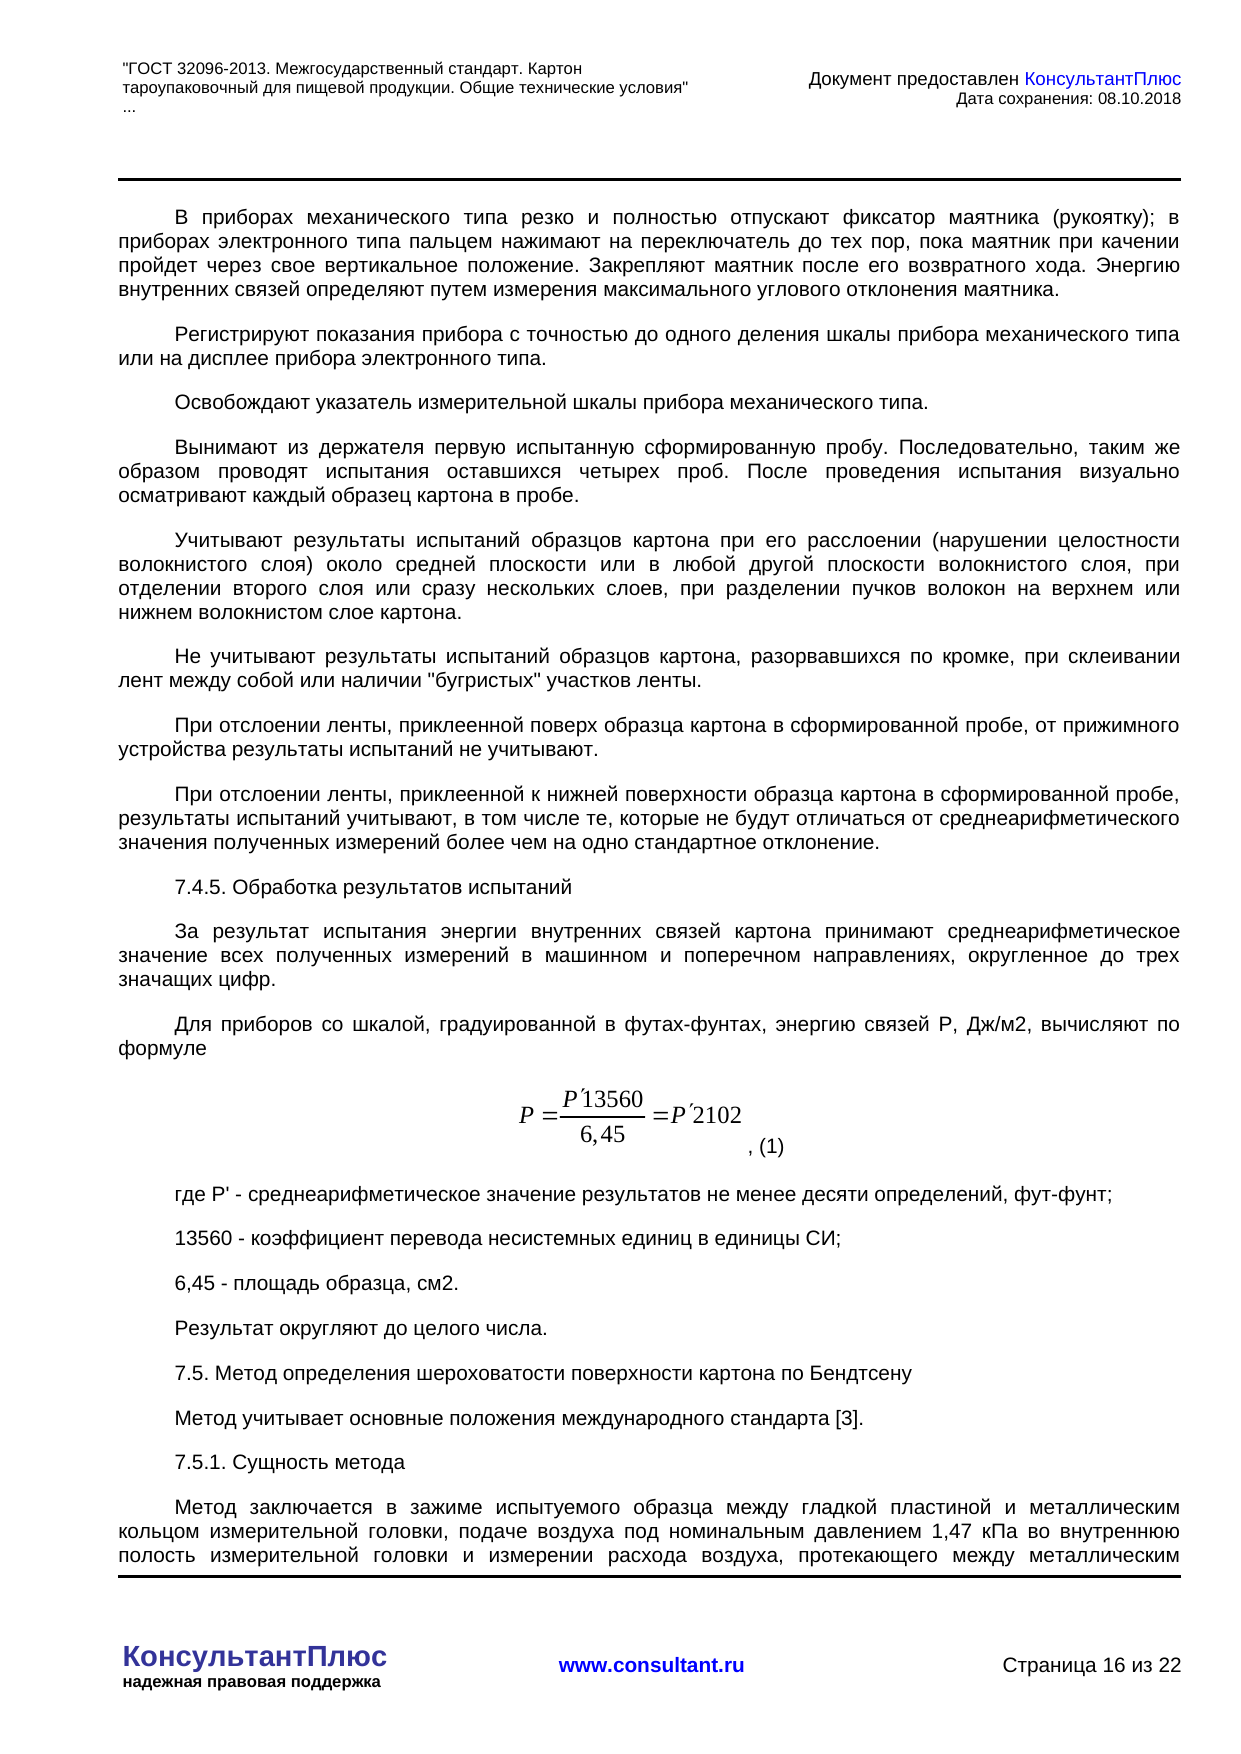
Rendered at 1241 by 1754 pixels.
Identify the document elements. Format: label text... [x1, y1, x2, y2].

text , (1) [118, 1084, 1181, 1157]
text При отслоении ленты, приклеенной поверх образца картона в сформированной пробе, от прижимного устройства результаты испытаний не учитывают. [118, 713, 1181, 761]
text Регистрируют показания прибора с точностью до одного деления шкалы прибора механического типа или на дисплее прибора электронного типа. [118, 321, 1181, 369]
text При отслоении ленты, приклеенной к нижней поверхности образца картона в сформированной пробе, результаты испытаний учитывают, в том числе те, которые не будут отличаться от среднеарифметического значения полученных измерений более чем на одно стандартное отклонение. [118, 782, 1181, 854]
text Вынимают из держателя первую испытанную сформированную пробу. Последовательно, таким же образом проводят испытания оставшихся четырех проб. После проведения испытания визуально осматривают каждый образец картона в пробе. [118, 435, 1181, 507]
text Учитывают результаты испытаний образцов картона при его расслоении (нарушении целостности волокнистого слоя) около средней плоскости или в любой другой плоскости волокнистого слоя, при отделении второго слоя или сразу нескольких слоев, при разделении пучков волокон на верхнем или нижнем волокнистом слое картона. [118, 528, 1181, 623]
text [118, 1495, 1181, 1567]
text Не учитывают результаты испытаний образцов картона, разорвавшихся по кромке, при склеивании лент между собой или наличии "бугристых" участков ленты. [118, 644, 1181, 692]
text 6,45 - площадь образца, см2. [118, 1271, 1181, 1295]
text где P' - среднеарифметическое значение результатов не менее десяти определений, фут-фунт; [118, 1181, 1181, 1205]
text Освобождают указатель измерительной шкалы прибора механического типа. [118, 390, 1181, 414]
text 13560 - коэффициент перевода несистемных единиц в единицы СИ; [118, 1226, 1181, 1250]
text Метод учитывает основные положения международного стандарта [3]. [118, 1405, 1181, 1429]
text 7.5. Метод определения шероховатости поверхности картона по Бендтсену [118, 1361, 1181, 1384]
text Для приборов со шкалой, градуированной в футах-фунтах, энергию связей P, Дж/м2, вычисляют по формуле [118, 1012, 1181, 1060]
text За результат испытания энергии внутренних связей картона принимают среднеарифметическое значение всех полученных измерений в машинном и поперечном направлениях, округленное до трех значащих цифр. [118, 919, 1181, 991]
text Результат округляют до целого числа. [118, 1316, 1181, 1340]
text 7.4.5. Обработка результатов испытаний [118, 874, 1181, 898]
text В приборах механического типа резко и полностью отпускают фиксатор маятника (рукоятку); в приборах электронного типа пальцем нажимают на переключатель до тех пор, пока маятник при качении пройдет через свое вертикальное положение. Закрепляют маятник после его возвратного хода. Энергию внутренних связей определяют путем измерения максимального углового отклонения маятника. [118, 205, 1181, 301]
text 7.5.1. Сущность метода [118, 1450, 1181, 1474]
